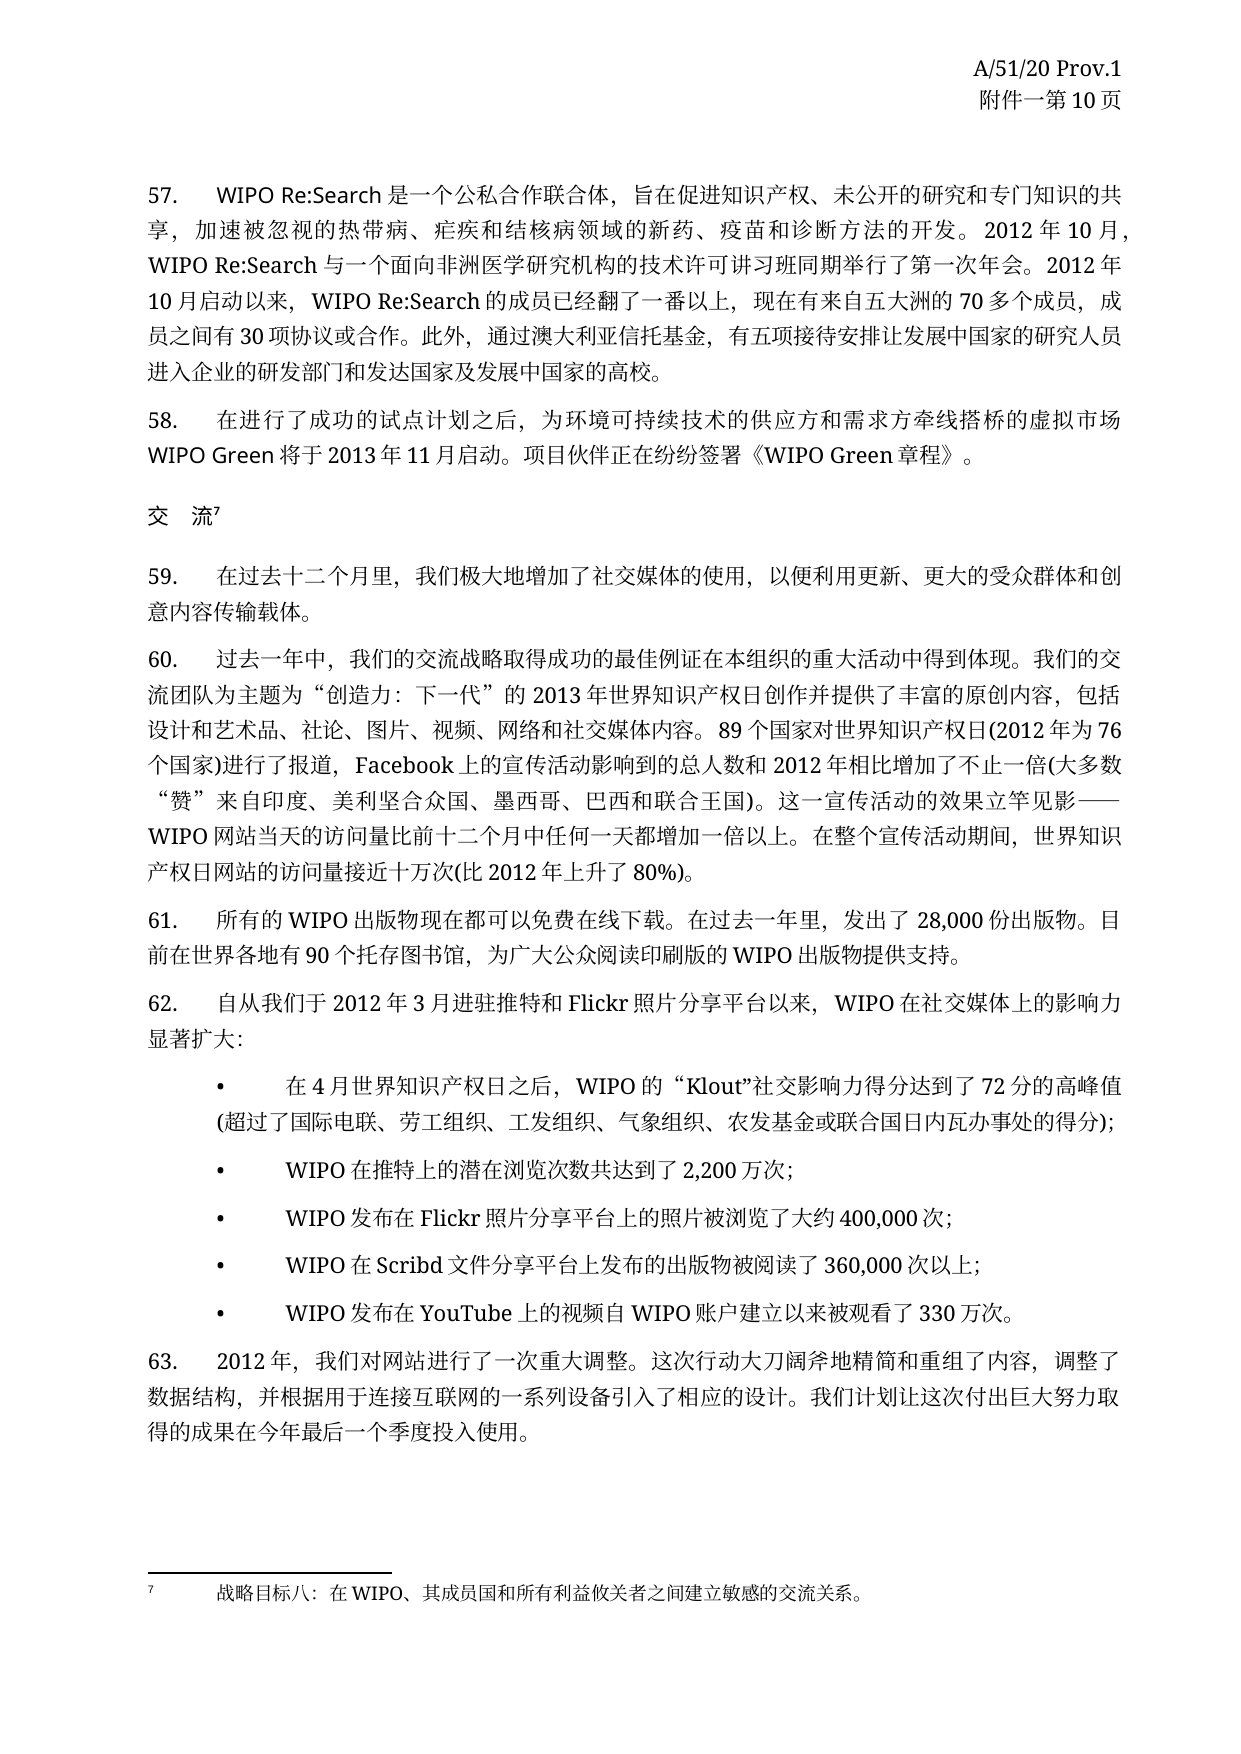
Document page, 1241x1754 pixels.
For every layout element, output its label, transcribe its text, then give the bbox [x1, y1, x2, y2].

text • WIPO在Scribd文件分享平台上发布的出版物被阅读了360,000次以上； [216, 1245, 1122, 1280]
text 58. 在进行了成功的试点计划之后，为环境可持续技术的供应方和需求方牵线搭桥的虚拟市场WIPO Green将于2013年11月启动。项目伙伴正在纷纷签署《WIPO Green章程》。 [148, 399, 1122, 470]
text • 在4月世界知识产权日之后，WIPO的“Klout”社交影响力得分达到了72分的高峰值(超过了国际电联、劳工组织、工发组织、气象组织、农发基金或联合国日内瓦办事处的得分)； [216, 1066, 1122, 1137]
text 57. WIPO Re:Search是一个公私合作联合体，旨在促进知识产权、未公开的研究和专门知识的共享，加速被忽视的热带病、疟疾和结核病领域的新药、疫苗和诊断方法的开发。2012年10月，WIPO Re:Search与一个面向非洲医学研究机构的技术许可讲习班同期举行了第一次年会。2012年10月启动以来，WIPO Re:Search的成员已经翻了一番以上，现在有来自五大洲的70多个成员，成员之间有30项协议或合作。此外，通过澳大利亚信托基金，有五项接待安排让发展中国家的研究人员进入企业的研发部门和发达国家及发展中国家的高校。 [148, 174, 1122, 387]
text • WIPO发布在Flickr照片分享平台上的照片被浏览了大约400,000次； [216, 1197, 1122, 1232]
text 交 流 [148, 495, 1122, 530]
text 60. 过去一年中，我们的交流战略取得成功的最佳例证在本组织的重大活动中得到体现。我们的交流团队为主题为“创造力：下一代”的2013年世界知识产权日创作并提供了丰富的原创内容，包括设计和艺术品、社论、图片、视频、网络和社交媒体内容。89个国家对世界知识产权日(2012年为76个国家)进行了报道，Facebook上的宣传活动影响到的总人数和2012年相比增加了不止一倍(大多数“赞”来自印度、美利坚合众国、墨西哥、巴西和联合王国)。这一宣传活动的效果立竿见影——WIPO网站当天的访问量比前十二个月中任何一天都增加一倍以上。在整个宣传活动期间，世界知识产权日网站的访问量接近十万次(比2012年上升了80%)。 [148, 639, 1122, 887]
text • WIPO发布在YouTube上的视频自WIPO账户建立以来被观看了330万次。 [216, 1293, 1122, 1328]
text 62. 自从我们于2012年3月进驻推特和Flickr照片分享平台以来，WIPO在社交媒体上的影响力显著扩大： [148, 982, 1122, 1053]
text 61. 所有的WIPO出版物现在都可以免费在线下载。在过去一年里，发出了28,000份出版物。目前在世界各地有90个托存图书馆，为广大公众阅读印刷版的WIPO出版物提供支持。 [148, 899, 1122, 970]
text • WIPO在推特上的潜在浏览次数共达到了2,200万次； [216, 1149, 1122, 1184]
text 63. 2012年，我们对网站进行了一次重大调整。这次行动大刀阔斧地精简和重组了内容，调整了数据结构，并根据用于连接互联网的一系列设备引入了相应的设计。我们计划让这次付出巨大努力取得的成果在今年最后一个季度投入使用。 [148, 1341, 1122, 1447]
text 59. 在过去十二个月里，我们极大地增加了社交媒体的使用，以便利用更新、更大的受众群体和创意内容传输载体。 [148, 555, 1122, 626]
